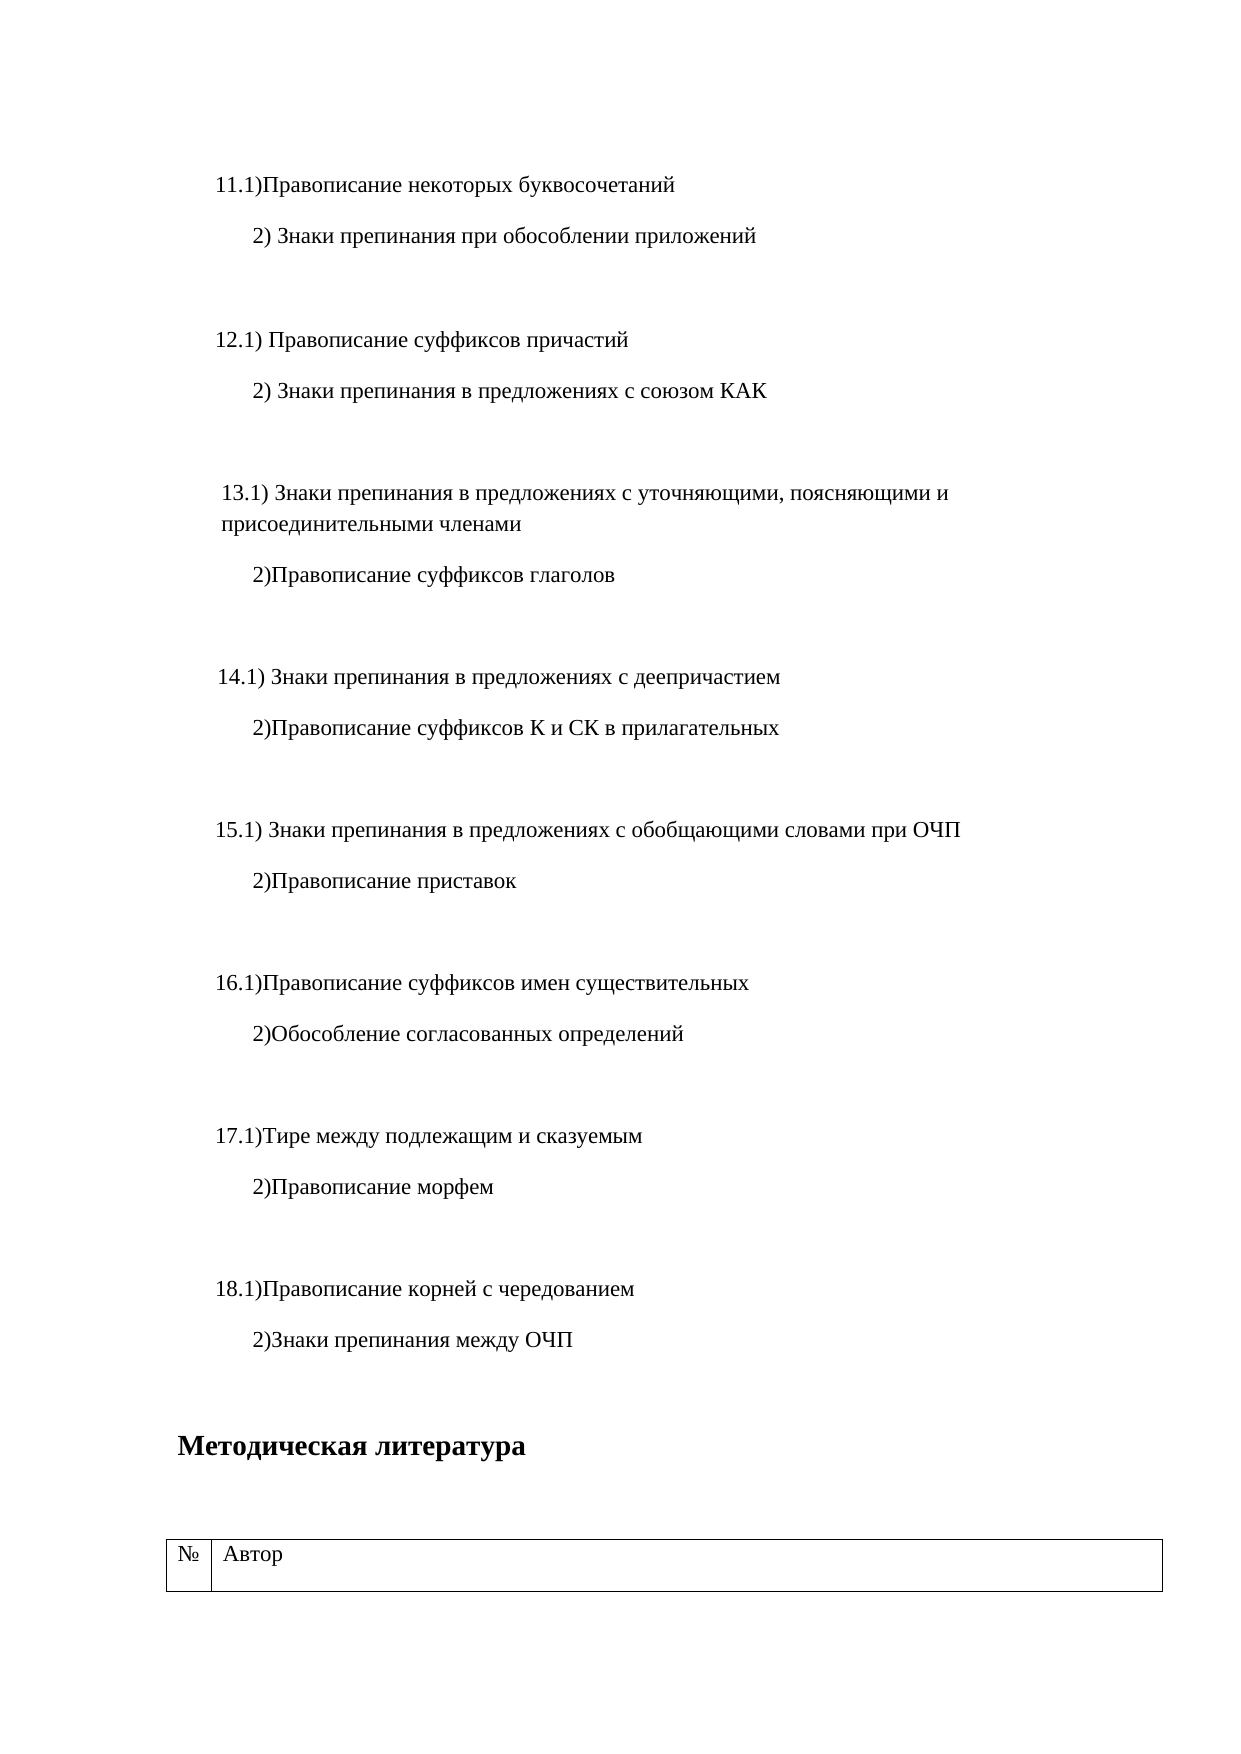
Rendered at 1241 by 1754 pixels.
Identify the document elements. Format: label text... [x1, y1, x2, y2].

text 17.1)Тире между подлежащим и сказуемым [215, 1122, 1152, 1148]
table_header № [167, 1540, 211, 1591]
text 2)Правописание приставок [252, 867, 1152, 893]
text Методическая литература [177, 1428, 1152, 1462]
text 14.1) Знаки препинания в предложениях с деепричастием [177, 663, 1152, 689]
text 2)Правописание суффиксов глаголов [252, 561, 1152, 587]
text 11.1)Правописание некоторых буквосочетаний [215, 171, 1152, 197]
text 2)Знаки препинания между ОЧП [252, 1326, 1152, 1353]
text 16.1)Правописание суффиксов имен существительных [215, 969, 1152, 995]
table_header Автор Наименование [212, 1540, 1162, 1591]
text 2) Знаки препинания при обособлении приложений [252, 222, 1152, 248]
text 2)Правописание суффиксов К и СК в прилагательных [252, 714, 1152, 740]
text 18.1)Правописание корней с чередованием [215, 1275, 1152, 1302]
text 2)Правописание морфем [252, 1173, 1152, 1199]
text 15.1) Знаки препинания в предложениях с обобщающими словами при ОЧП [215, 816, 1152, 842]
text 12.1) Правописание суффиксов причастий [215, 326, 1152, 353]
text 2)Обособление согласованных определений [252, 1020, 1152, 1046]
text 13.1) Знаки препинания в предложениях с уточняющими, поясняющими и присоединительными членами [221, 479, 1152, 536]
text 2) Знаки препинания в предложениях с союзом КАК [252, 377, 1152, 404]
